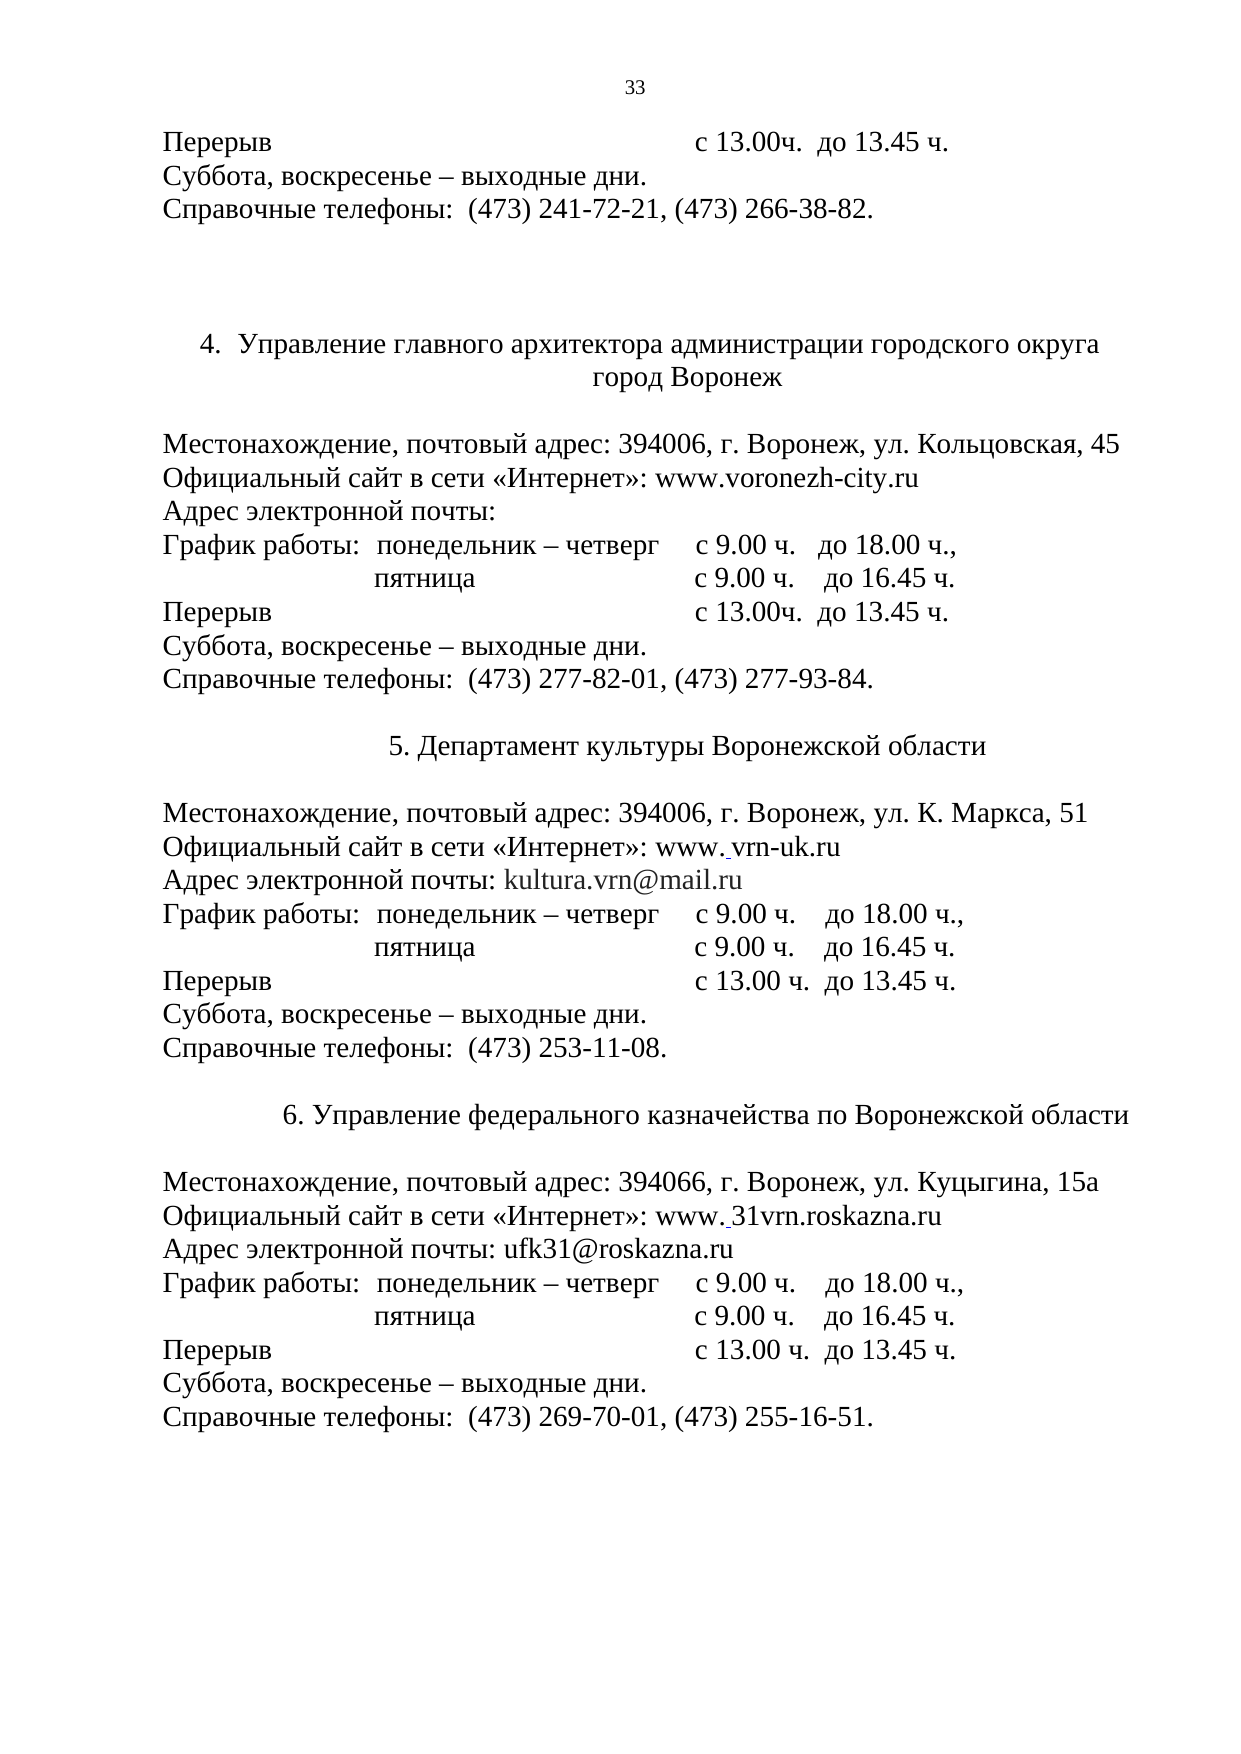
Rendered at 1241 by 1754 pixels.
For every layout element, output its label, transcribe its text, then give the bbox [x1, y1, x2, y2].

text пятница с 9.00 ч. до 16.45 ч. [89, 561, 1181, 594]
text Адрес электронной почты: kultura.vrn@mail.ru [89, 862, 1181, 896]
text Перерыв с 13.00 ч. до 13.45 ч. [89, 963, 1181, 997]
text 6. Управление федерального казначейства по Воронежской области [156, 1097, 1181, 1131]
text Местонахождение, почтовый адрес: 394066, г. Воронеж, ул. Куцыгина, 15а [89, 1164, 1181, 1198]
text Справочные телефоны: (473) 277-82-01, (473) 277-93-84. [89, 661, 1181, 695]
text Справочные телефоны: (473) 253-11-08. [89, 1030, 1181, 1064]
text пятница с 9.00 ч. до 16.45 ч. [89, 1298, 1181, 1332]
text График работы: понедельник – четверг с 9.00 ч. до 18.00 ч., [89, 896, 1181, 929]
list Управление главного архитектора администрации городского округа [118, 326, 1181, 359]
text Перерыв с 13.00 ч. до 13.45 ч. [89, 1332, 1181, 1366]
text пятница с 9.00 ч. до 16.45 ч. [89, 929, 1181, 963]
text Суббота, воскресенье – выходные дни. [89, 158, 1181, 192]
text Адрес электронной почты: ufk31@roskazna.ru [89, 1231, 1181, 1265]
text Суббота, воскресенье – выходные дни. [89, 628, 1181, 661]
text Местонахождение, почтовый адрес: 394006, г. Воронеж, ул. К. Маркса, 51 [89, 795, 1181, 829]
text Справочные телефоны: (473) 269-70-01, (473) 255-16-51. [89, 1399, 1181, 1433]
text Местонахождение, почтовый адрес: 394006, г. Воронеж, ул. Кольцовская, 45 [89, 426, 1181, 460]
text Суббота, воскресенье – выходные дни. [89, 997, 1181, 1030]
text Официальный сайт в сети «Интернет»: www. 31vrn.roskazna.ru [89, 1198, 1181, 1231]
text График работы: понедельник – четверг с 9.00 ч. до 18.00 ч., [89, 1265, 1181, 1298]
text Суббота, воскресенье – выходные дни. [89, 1366, 1181, 1399]
text Адрес электронной почты: [89, 493, 1181, 527]
text 5. Департамент культуры Воронежской области [118, 728, 1181, 762]
text Официальный сайт в сети «Интернет»: www. vrn-uk.ru [89, 829, 1181, 862]
text Перерыв с 13.00ч. до 13.45 ч. [89, 594, 1181, 628]
text Справочные телефоны: (473) 241-72-21, (473) 266-38-82. [89, 192, 1181, 225]
text График работы: понедельник – четверг с 9.00 ч. до 18.00 ч., [89, 527, 1181, 561]
text Официальный сайт в сети «Интернет»: www.voronezh-city.ru [89, 460, 1181, 493]
text город Воронеж [118, 359, 1181, 393]
text Перерыв с 13.00ч. до 13.45 ч. [89, 124, 1181, 158]
